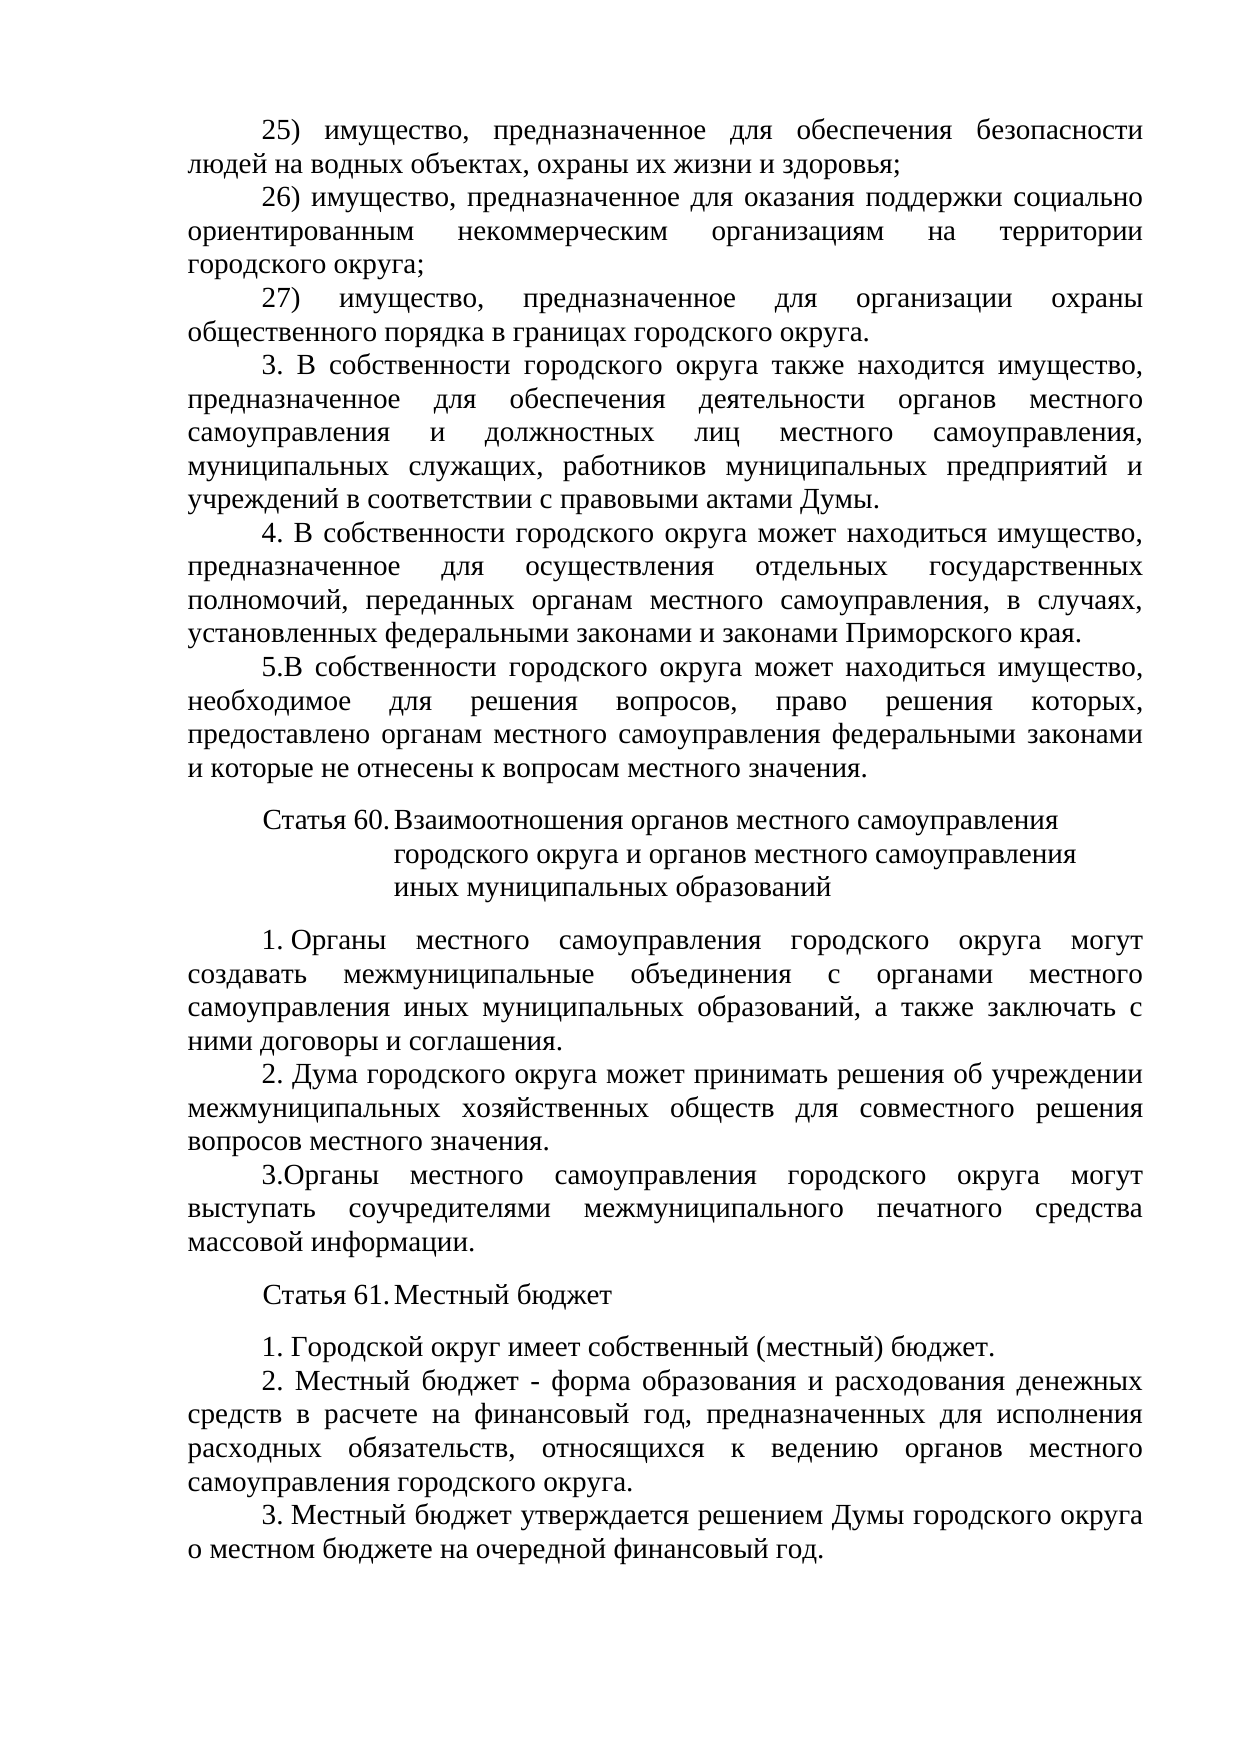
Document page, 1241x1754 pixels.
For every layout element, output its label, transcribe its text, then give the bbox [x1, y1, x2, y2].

text 4. В собственности городского округа может находиться имущество, предназначенное для осуществления отдельных государственных полномочий, переданных органам местного самоуправления, в случаях, установленных федеральными законами и законами Приморского края. [187, 515, 1144, 649]
text 3. Местный бюджет утверждается решением Думы городского округа о местном бюджете на очередной финансовый год. [187, 1497, 1144, 1564]
text 1. Органы местного самоуправления городского округа могут создавать межмуниципальные объединения с органами местного самоуправления иных муниципальных образований, а также заключать с ними договоры и соглашения. [187, 922, 1144, 1056]
text 2. Местный бюджет - форма образования и расходования денежных средств в расчете на финансовый год, предназначенных для исполнения расходных обязательств, относящихся к ведению органов местного самоуправления городского округа. [187, 1363, 1144, 1497]
subtitle Статья 60. Взаимоотношения органов местного самоуправления городского округа и органов местного самоуправления иных муниципальных образований [262, 802, 1144, 903]
text 3. В собственности городского округа также находится имущество, предназначенное для обеспечения деятельности органов местного самоуправления и должностных лиц местного самоуправления, муниципальных служащих, работников муниципальных предприятий и учреждений в соответствии с правовыми актами Думы. [187, 347, 1144, 515]
text 27) имущество, предназначенное для организации охраны общественного порядка в границах городского округа. [187, 280, 1144, 347]
text 26) имущество, предназначенное для оказания поддержки социально ориентированным некоммерческим организациям на территории городского округа; [187, 179, 1144, 280]
subtitle Статья 61. Местный бюджет [262, 1277, 1144, 1310]
text 3.Органы местного самоуправления городского округа могут выступать соучредителями межмуниципального печатного средства массовой информации. [187, 1157, 1144, 1258]
text 2. Дума городского округа может принимать решения об учреждении межмуниципальных хозяйственных обществ для совместного решения вопросов местного значения. [187, 1056, 1144, 1157]
text 1. Городской округ имеет собственный (местный) бюджет. [187, 1329, 1144, 1363]
text 5.В собственности городского округа может находиться имущество, необходимое для решения вопросов, право решения которых, предоставлено органам местного самоуправления федеральными законами и которые не отнесены к вопросам местного значения. [187, 649, 1144, 783]
text 25) имущество, предназначенное для обеспечения безопасности людей на водных объектах, охраны их жизни и здоровья; [187, 112, 1144, 179]
